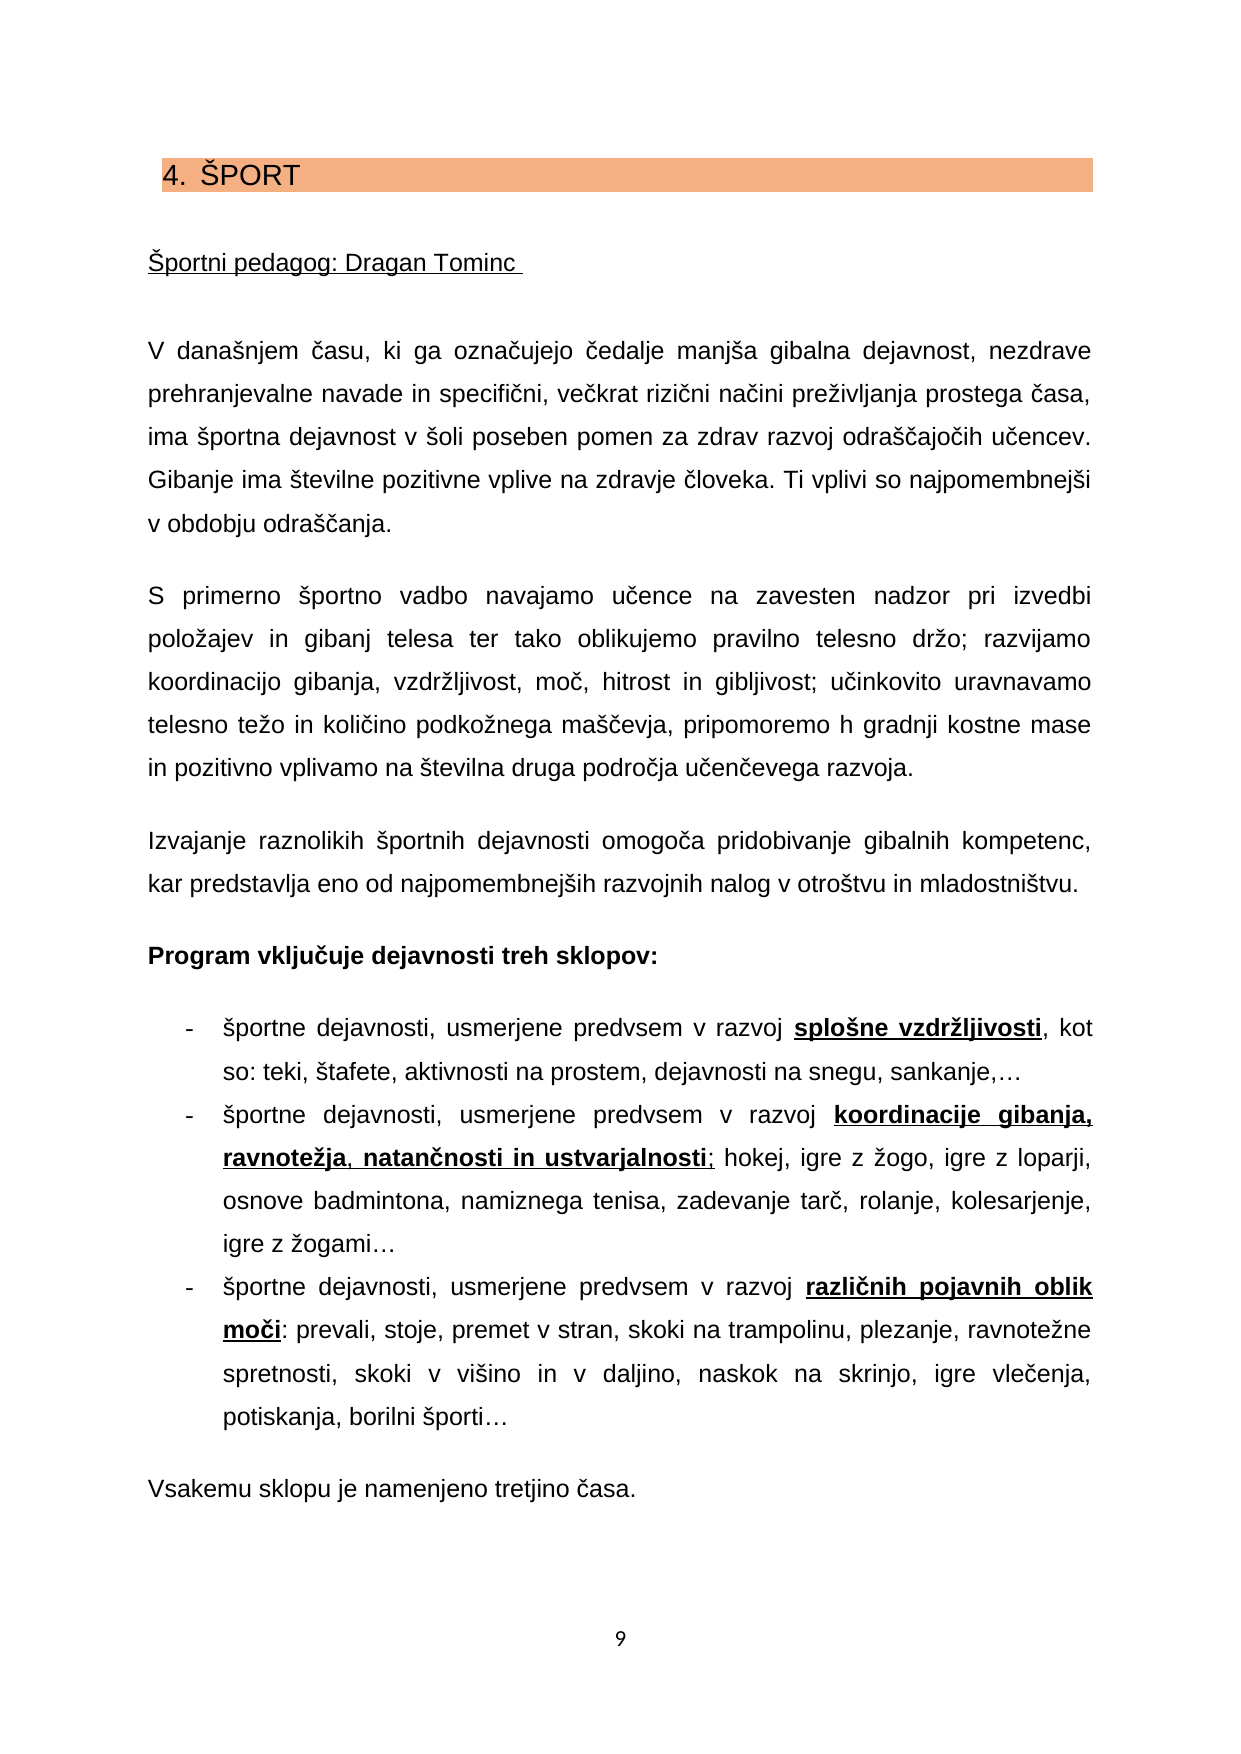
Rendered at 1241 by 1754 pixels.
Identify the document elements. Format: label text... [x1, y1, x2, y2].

list športne dejavnosti, usmerjene predvsem v razvoj koordinacije gibanja, ravnotežja, natančnosti in ustvarjalnosti; hokej, igre z žogo, igre z loparji, osnove badmintona, namiznega tenisa, zadevanje tarč, rolanje, kolesarjenje, igre z žogami… [185, 1100, 1093, 1258]
list ŠPORT [162, 158, 1093, 192]
text V današnjem času, ki ga označujejo čedalje manjša gibalna dejavnost, nezdrave prehranjevalne navade in specifični, večkrat rizični načini preživljanja prostega časa, ima športna dejavnost v šoli poseben pomen za zdrav razvoj odraščajočih učencev. Gibanje ima številne pozitivne vplive na zdravje človeka. Ti vplivi so najpomembnejši v obdobju odraščanja. [148, 336, 1093, 537]
list športne dejavnosti, usmerjene predvsem v razvoj različnih pojavnih oblik moči: prevali, stoje, premet v stran, skoki na trampolinu, plezanje, ravnotežne spretnosti, skoki v višino in v daljino, naskok na skrinjo, igre vlečenja, potiskanja, borilni športi… [185, 1272, 1093, 1431]
text Športni pedagog: Dragan Tominc [148, 247, 1093, 276]
text Izvajanje raznolikih športnih dejavnosti omogoča pridobivanje gibalnih kompetenc, kar predstavlja eno od najpomembnejših razvojnih nalog v otroštvu in mladostništvu. [148, 826, 1093, 897]
text Vsakemu sklopu je namenjeno tretjino časa. [148, 1474, 1093, 1503]
text S primerno športno vadbo navajamo učence na zavesten nadzor pri izvedbi položajev in gibanj telesa ter tako oblikujemo pravilno telesno držo; razvijamo koordinacijo gibanja, vzdržljivost, moč, hitrost in gibljivost; učinkovito uravnavamo telesno težo in količino podkožnega maščevja, pripomoremo h gradnji kostne mase in pozitivno vplivamo na številna druga področja učenčevega razvoja. [148, 581, 1093, 782]
list športne dejavnosti, usmerjene predvsem v razvoj splošne vzdržljivosti, kot so: teki, štafete, aktivnosti na prostem, dejavnosti na snegu, sankanje,… [185, 1013, 1093, 1085]
text Program vključuje dejavnosti treh sklopov: [148, 941, 1093, 970]
